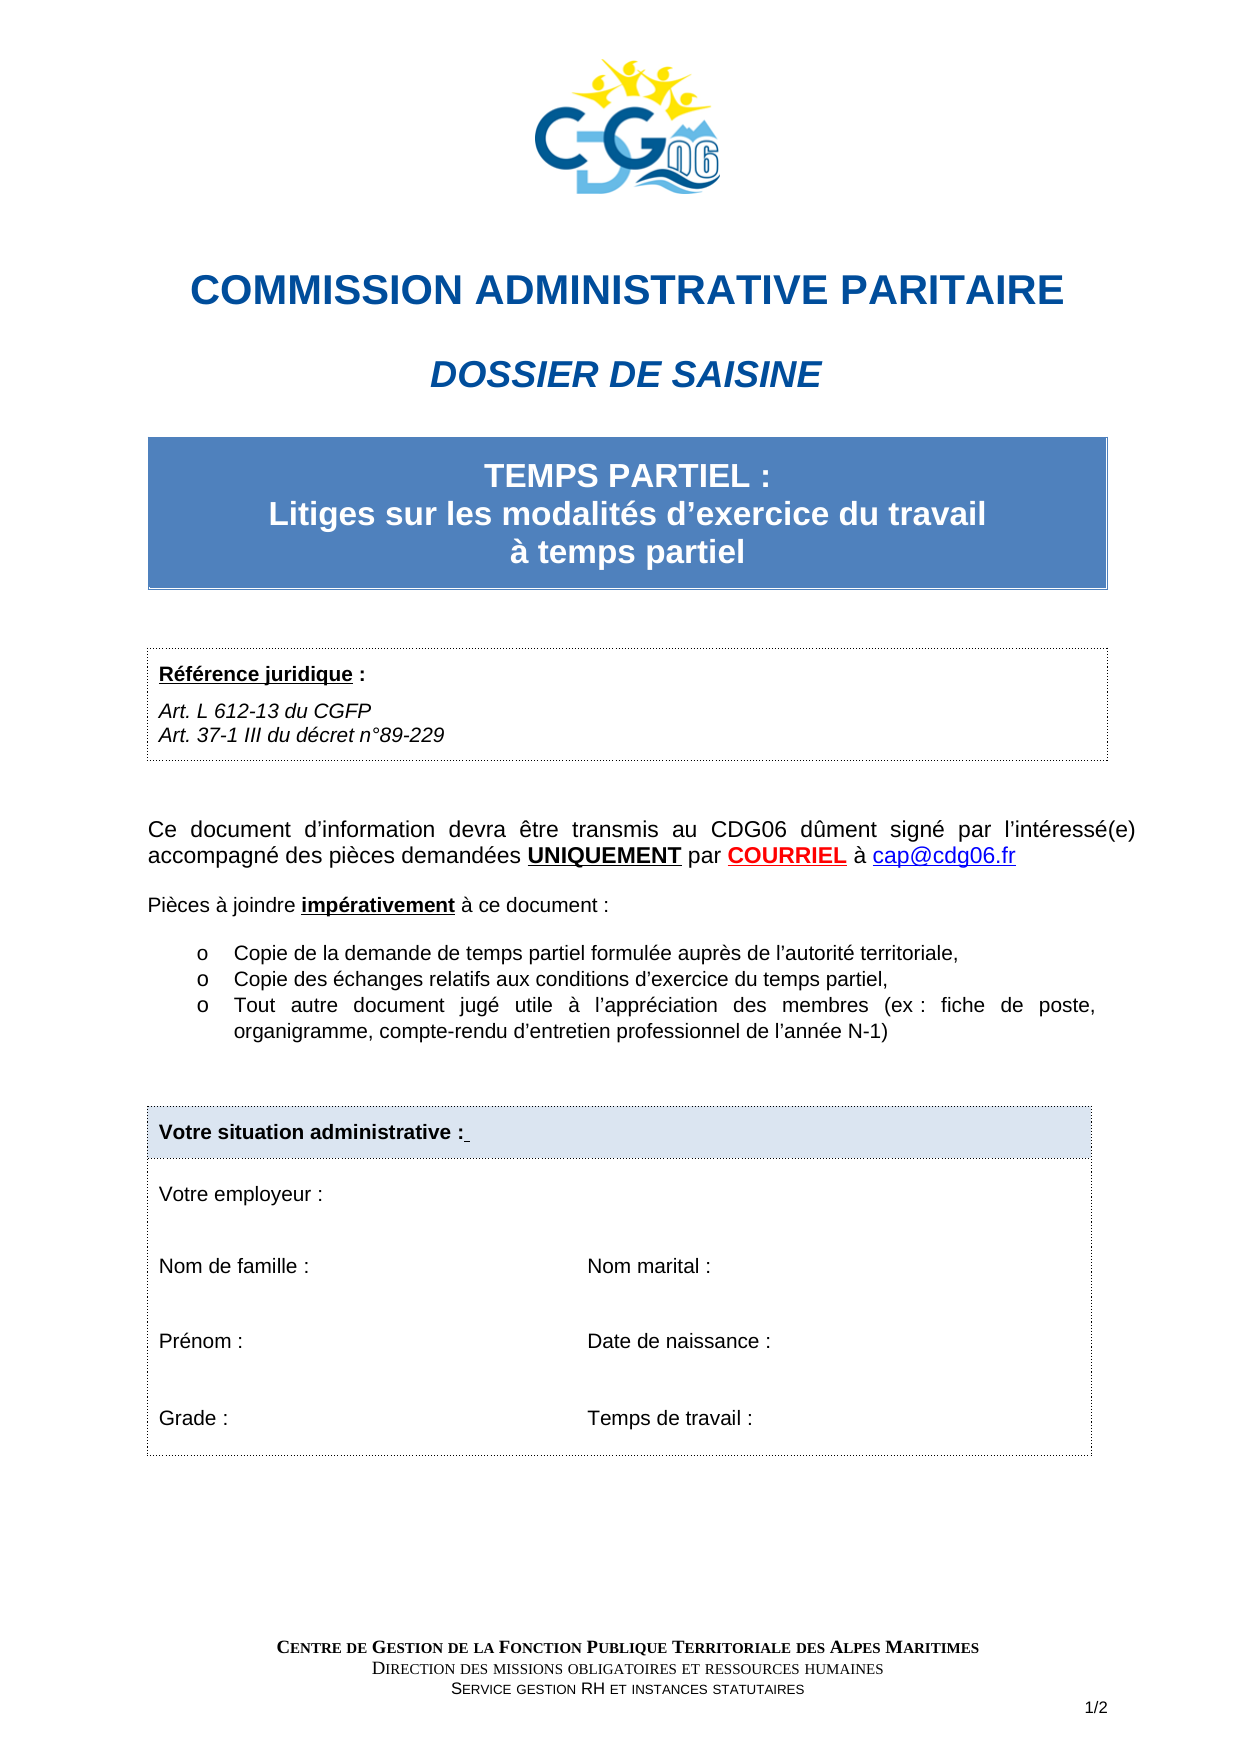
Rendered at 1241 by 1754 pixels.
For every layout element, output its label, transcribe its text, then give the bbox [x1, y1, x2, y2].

table_header Référence juridique : Art. L 612-13 du CGFP Art. 37-1 III du décret n°89-229 [147, 648, 1107, 760]
table_header TEMPS PARTIEL : Litiges sur les modalités d’exercice du travail à temps partiel [151, 440, 1104, 587]
table_header Pièces à joindre impérativement à ce document : Copie de la demande de temps partiel formulée auprès de l’autorité territoriale, Copie des échanges relatifs aux conditions d’exercice du temps partiel, Tout autre document jugé utile à l’appréciation des membres (ex : fiche de poste, organigramme, compte-rendu d’entretien professionnel de l’année N-1) [147, 893, 1107, 1106]
table_cell Votre situation administrative : [147, 1106, 1091, 1158]
table_cell Date de naissance : [576, 1301, 1091, 1381]
table_cell Nom de famille : [147, 1230, 576, 1301]
text Ce document d’information devra être transmis au CDG06 dûment signé par l’intéressé(e) accompagné des pièces demandées UNIQUEMENT par COURRIEL à cap@cdg06.fr [148, 816, 1137, 869]
picture [535, 59, 720, 194]
text DOSSIER DE SAISINE [148, 352, 1107, 395]
table_cell Nom marital : [576, 1230, 1091, 1301]
table_cell Prénom : [147, 1301, 576, 1381]
table_cell Grade : [147, 1381, 576, 1455]
table_cell Votre employeur : [147, 1158, 1091, 1229]
text COMMISSION ADMINISTRATIVE PARITAIRE [148, 265, 1107, 313]
table_cell Temps de travail : [576, 1381, 1091, 1455]
